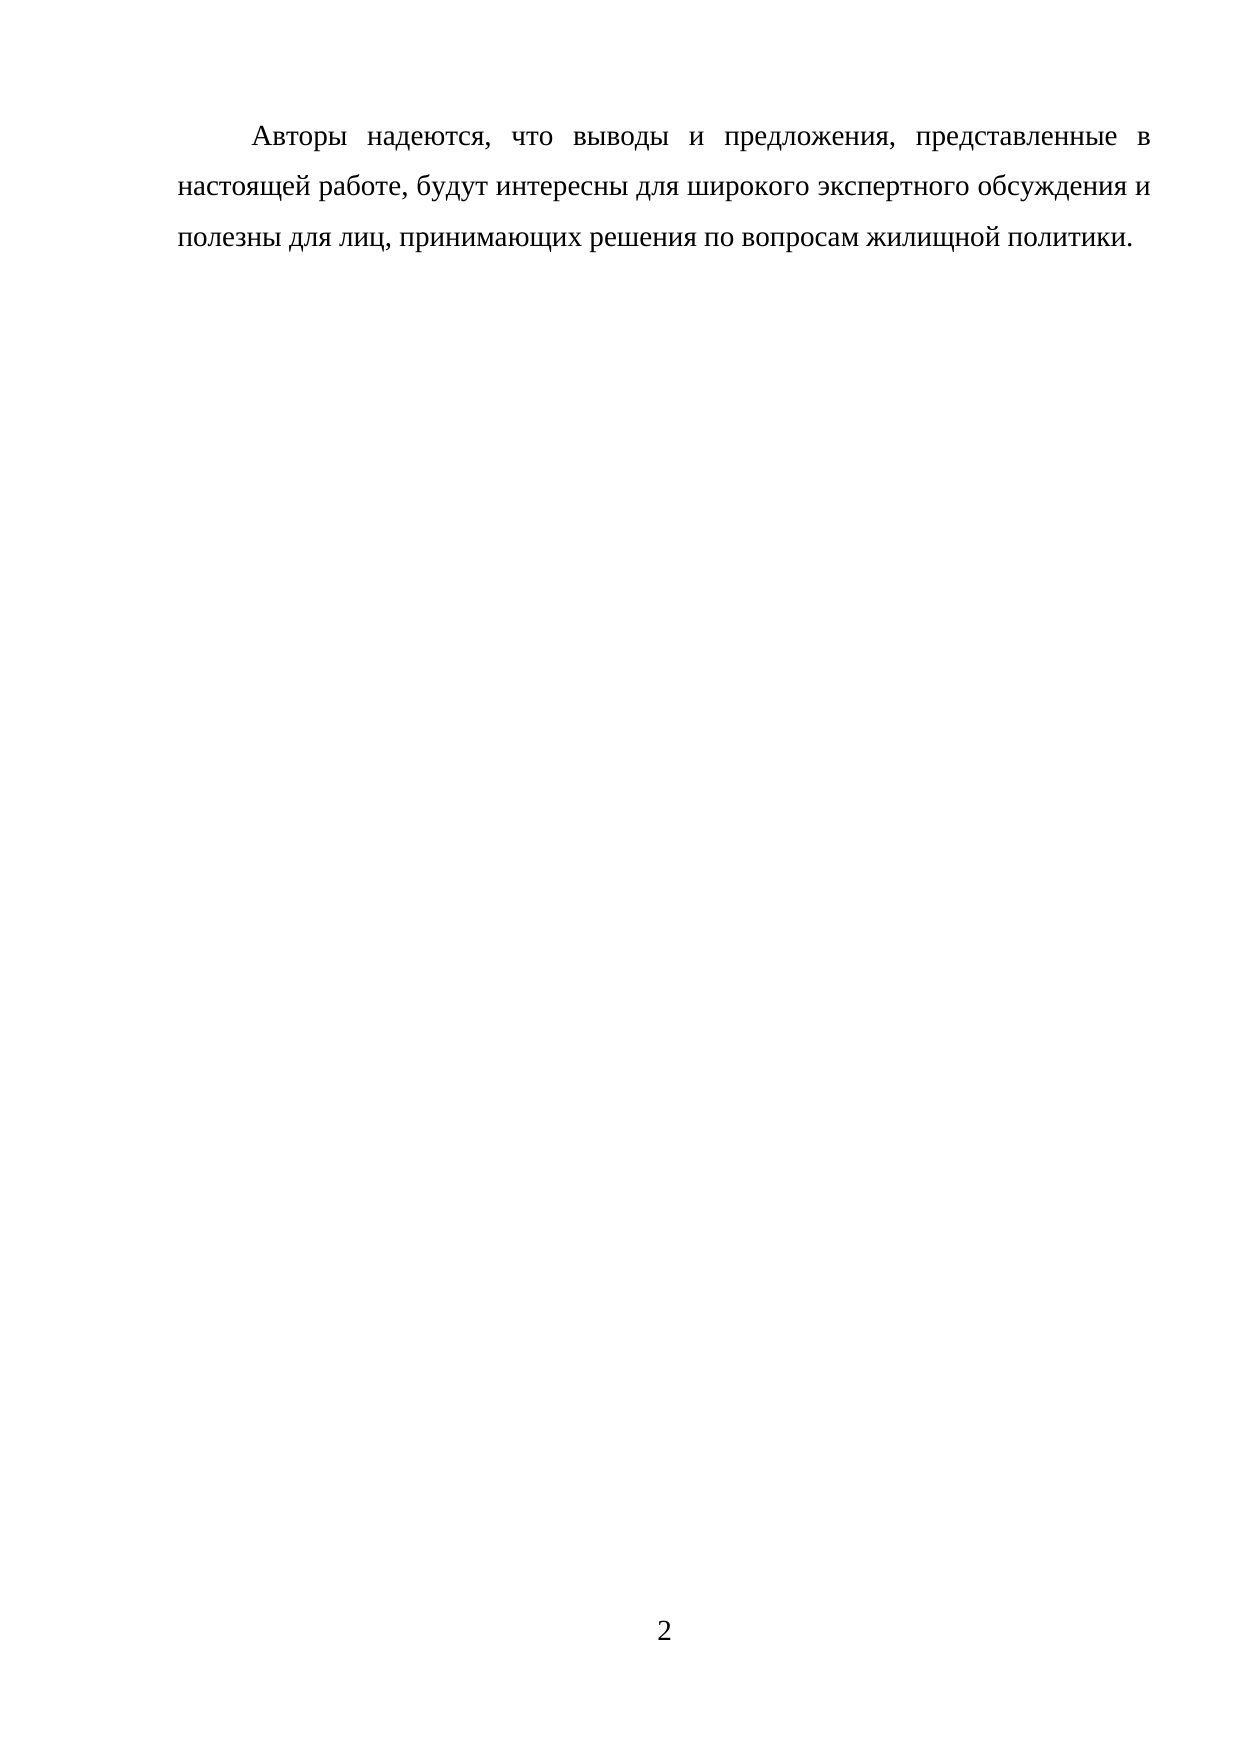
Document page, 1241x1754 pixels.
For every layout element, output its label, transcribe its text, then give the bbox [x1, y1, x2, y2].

text Авторы надеются, что выводы и предложения, представленные в настоящей работе, будут интересны для широкого экспертного обсуждения и полезны для лиц, принимающих решения по вопросам жилищной политики. [177, 118, 1152, 252]
